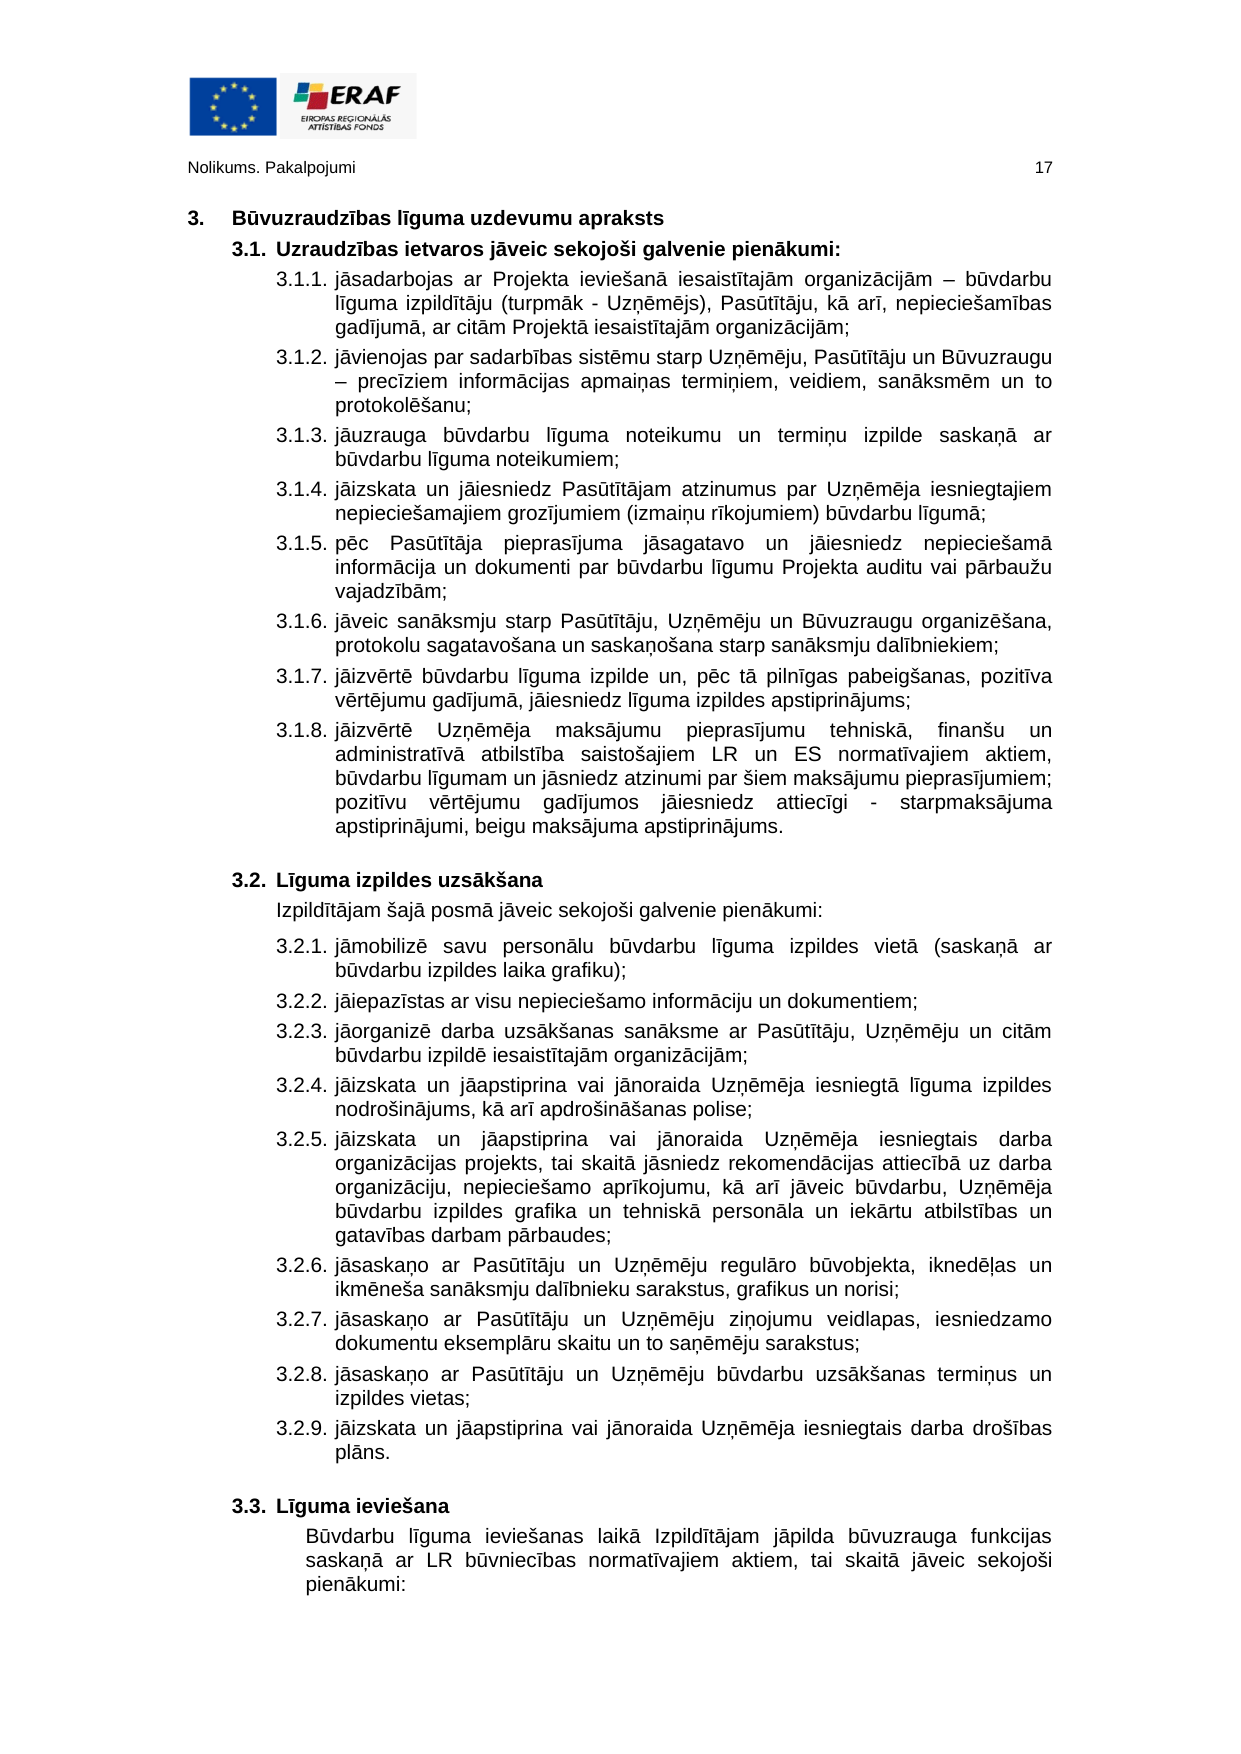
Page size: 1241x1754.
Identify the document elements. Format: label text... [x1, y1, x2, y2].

subtitle jāiepazīstas ar visu nepieciešamo informāciju un dokumentiem; [276, 988, 1053, 1012]
subtitle jāsaskaņo ar Pasūtītāju un Uzņēmēju ziņojumu veidlapas, iesniedzamo dokumentu eksemplāru skaitu un to saņēmēju sarakstus; [276, 1307, 1053, 1355]
subtitle jāveic sanāksmju starp Pasūtītāju, Uzņēmēju un Būvuzraugu organizēšana, protokolu sagatavošana un saskaņošana starp sanāksmju dalībniekiem; [276, 609, 1053, 657]
subtitle jāmobilizē savu personālu būvdarbu līguma izpildes vietā (saskaņā ar būvdarbu izpildes laika grafiku); [276, 934, 1053, 982]
subtitle jāorganizē darba uzsākšanas sanāksme ar Pasūtītāju, Uzņēmēju un citām būvdarbu izpildē iesaistītajām organizācijām; [276, 1019, 1053, 1067]
subtitle Līguma izpildes uzsākšana [232, 868, 1053, 892]
subtitle jāsaskaņo ar Pasūtītāju un Uzņēmēju būvdarbu uzsākšanas termiņus un izpildes vietas; [276, 1361, 1053, 1409]
subtitle Līguma ieviešana [232, 1494, 1053, 1518]
text Izpildītājam šajā posmā jāveic sekojoši galvenie pienākumi: [276, 898, 1053, 922]
subtitle jāizskata un jāapstiprina vai jānoraida Uzņēmēja iesniegtā līguma izpildes nodrošinājums, kā arī apdrošināšanas polise; [276, 1073, 1053, 1121]
subtitle jāizskata un jāapstiprina vai jānoraida Uzņēmēja iesniegtais darba organizācijas projekts, tai skaitā jāsniedz rekomendācijas attiecībā uz darba organizāciju, nepieciešamo aprīkojumu, kā arī jāveic būvdarbu, Uzņēmēja būvdarbu izpildes grafika un tehniskā personāla un iekārtu atbilstības un gatavības darbam pārbaudes; [276, 1127, 1053, 1247]
text Būvdarbu līguma ieviešanas laikā Izpildītājam jāpilda būvuzrauga funkcijas saskaņā ar LR būvniecības normatīvajiem aktiem, tai skaitā jāveic sekojoši pienākumi: [305, 1524, 1053, 1596]
subtitle jāizskata un jāapstiprina vai jānoraida Uzņēmēja iesniegtais darba drošības plāns. [276, 1416, 1053, 1463]
subtitle jāvienojas par sadarbības sistēmu starp Uzņēmēju, Pasūtītāju un Būvuzraugu – precīziem informācijas apmaiņas termiņiem, veidiem, sanāksmēm un to protokolēšanu; [276, 345, 1053, 417]
subtitle Uzraudzības ietvaros jāveic sekojoši galvenie pienākumi: [232, 236, 1053, 260]
subtitle Būvuzraudzības līguma uzdevumu apraksts [187, 206, 1053, 230]
subtitle jāizvērtē Uzņēmēja maksājumu pieprasījumu tehniskā, finanšu un administratīvā atbilstība saistošajiem LR un ES normatīvajiem , būvdarbu līgumam un jāsniedz atzinumi par šiem maksājumu pieprasījumiem; pozitīvu vērtējumu gadījumos jāiesniedz attiecīgi - starpmaksājuma apstiprinājumi, beigu maksājuma apstiprinājums. [276, 718, 1053, 837]
subtitle pēc Pasūtītāja pieprasījuma jāsagatavo un jāiesniedz nepieciešamā informācija un dokumenti par būvdarbu līgumu Projekta auditu vai pārbaužu vajadzībām; [276, 531, 1053, 603]
subtitle jāsaskaņo ar Pasūtītāju un Uzņēmēju regulāro būvobjekta, iknedēļas un ikmēneša sanāksmju dalībnieku sarakstus, grafikus un norisi; [276, 1253, 1053, 1301]
subtitle jāizskata un jāiesniedz Pasūtītājam atzinumus par Uzņēmēja iesniegtajiem nepieciešamajiem grozījumiem (izmaiņu rīkojumiem) būvdarbu līgumā; [276, 477, 1053, 525]
subtitle jāsadarbojas ar Projekta ieviešanā iesaistītajām organizācijām – būvdarbu līguma izpildītāju (turpmāk - Uzņēmējs), Pasūtītāju, kā arī, nepieciešamības gadījumā, ar citām Projektā iesaistītajām organizācijām; [276, 267, 1053, 338]
subtitle jāuzrauga būvdarbu līguma noteikumu un termiņu izpilde saskaņā ar būvdarbu līguma noteikumiem; [276, 423, 1053, 471]
picture [187, 73, 417, 139]
subtitle jāizvērtē būvdarbu līguma izpilde un, pēc tā pilnīgas pabeigšanas, pozitīva vērtējumu gadījumā, jāiesniedz līguma izpildes apstiprinājums; [276, 663, 1053, 711]
